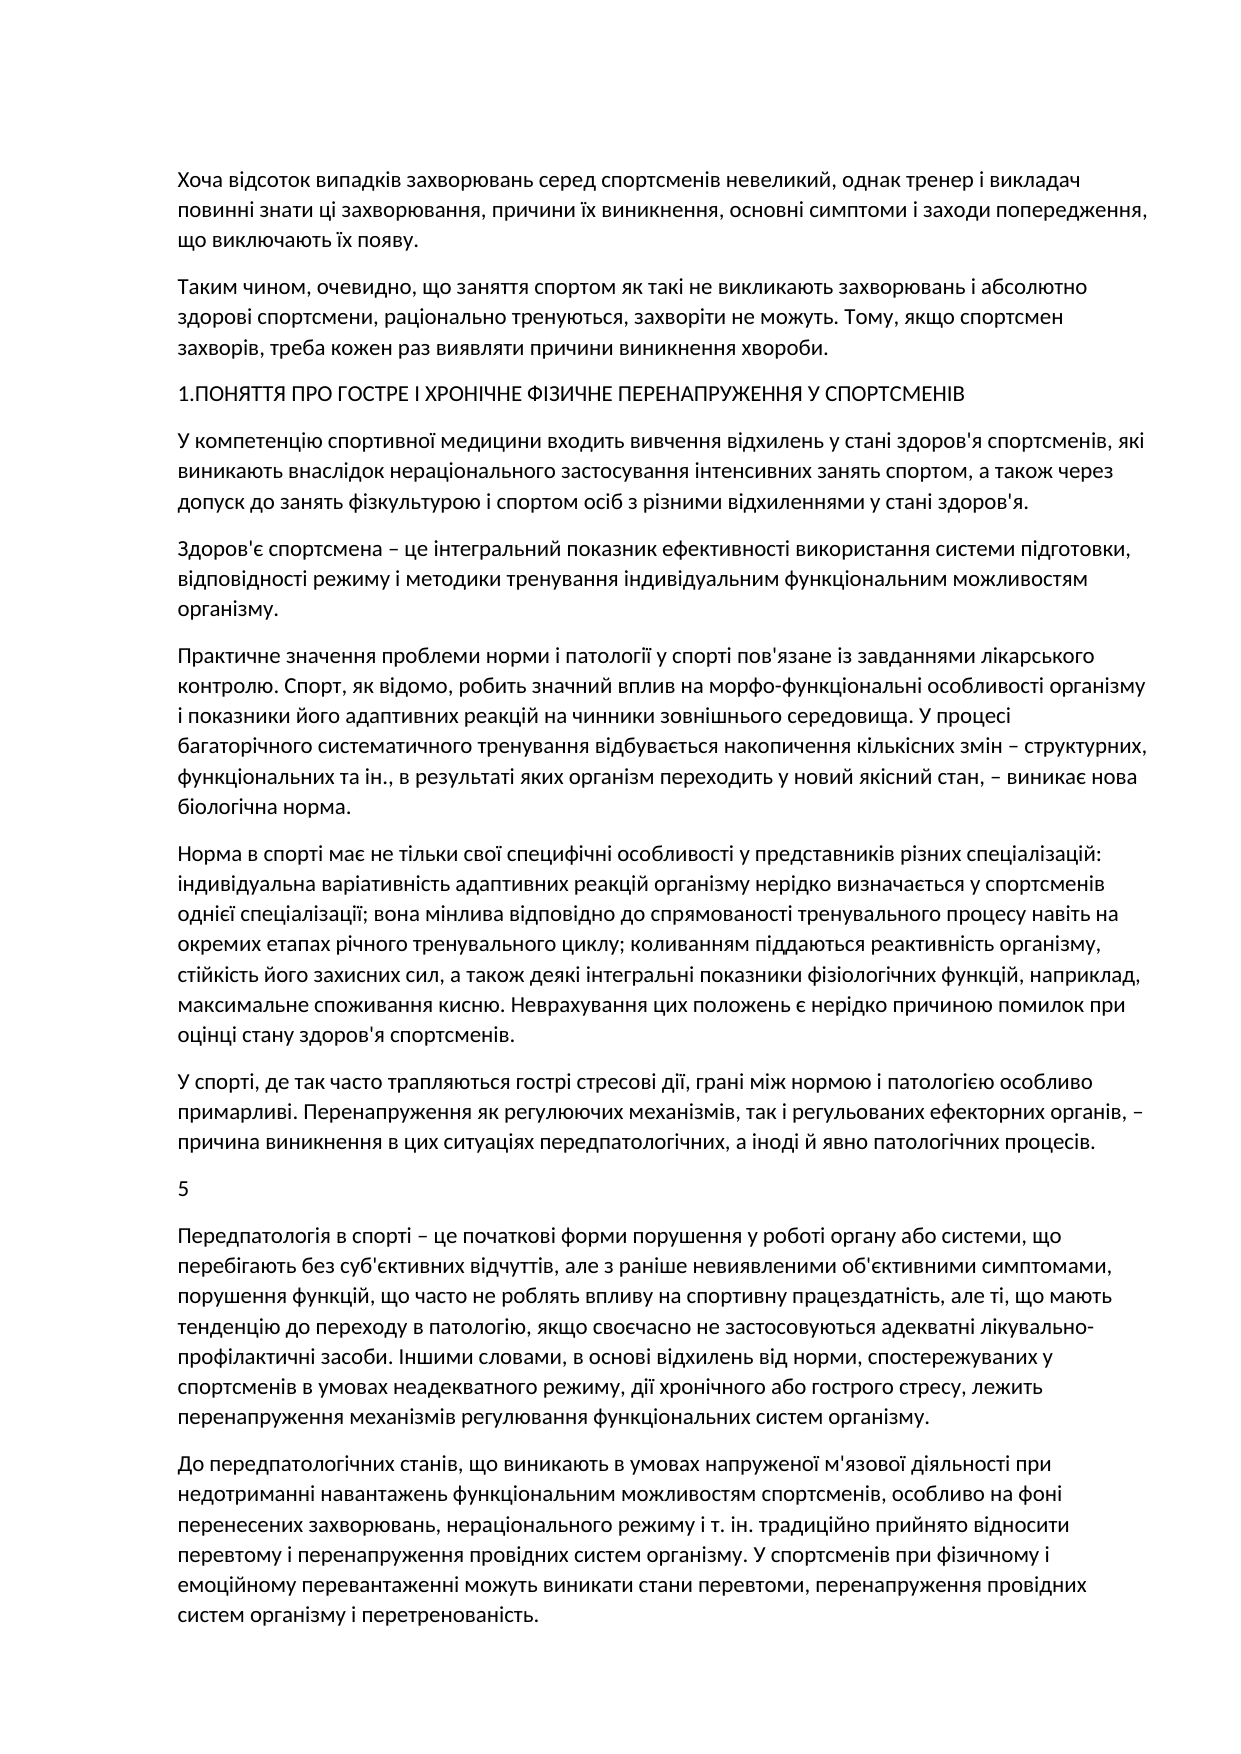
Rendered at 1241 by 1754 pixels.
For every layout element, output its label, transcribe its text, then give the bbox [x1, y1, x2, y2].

text Здоров'є спортсмена – це інтегральний показник ефективності використання системи підготовки, відповідності режиму і методики тренування індивідуальним функціональним можливостям організму. [177, 534, 1152, 622]
text Норма в спорті має не тільки свої специфічні особливості у представників різних спеціалізацій: індивідуальна варіативність адаптивних реакцій організму нерідко визначається у спортсменів однієї спеціалізації; вона мінлива відповідно до спрямованості тренувального процесу навіть на окремих етапах річного тренувального циклу; коливанням піддаються реактивність організму, стійкість його захисних сил, а також деякі інтегральні показники фізіологічних функцій, наприклад, максимальне споживання кисню. Неврахування цих положень є нерідко причиною помилок при оцінці стану здоров'я спортсменів. [177, 839, 1152, 1048]
text 1.ПОНЯТТЯ ПРО ГОСТРЕ І ХРОНІЧНЕ ФІЗИЧНЕ ПЕРЕНАПРУЖЕННЯ У СПОРТСМЕНІВ [177, 379, 1152, 408]
text Практичне значення проблеми норми і патології у спорті пов'язане із завданнями лікарського контролю. Спорт, як відомо, робить значний вплив на морфо-функціональні особливості організму і показники його адаптивних реакцій на чинники зовнішнього середовища. У процесі багаторічного систематичного тренування відбувається накопичення кількісних змін – структурних, функціональних та ін., в результаті яких організм переходить у новий якісний стан, – виникає нова біологічна норма. [177, 641, 1152, 820]
text Хоча відсоток випадків захворювань серед спортсменів невеликий, однак тренер і викладач повинні знати ці захворювання, причини їх виникнення, основні симптоми і заходи попередження, що виключають їх появу. [177, 165, 1152, 253]
text У компетенцію спортивної медицини входить вивчення відхилень у стані здоров'я спортсменів, які виникають внаслідок нераціонального застосування інтенсивних занять спортом, а також через допуск до занять фізкультурою і спортом осіб з різними відхиленнями у стані здоров'я. [177, 426, 1152, 515]
text Таким чином, очевидно, що заняття спортом як такі не викликають захворювань і абсолютно здорові спортсмени, раціонально тренуються, захворіти не можуть. Тому, якщо спортсмен захворів, треба кожен раз виявляти причини виникнення хвороби. [177, 272, 1152, 361]
text 5 [177, 1174, 1152, 1202]
text До передпатологічних станів, що виникають в умовах напруженої м'язової діяльності при недотриманні навантажень функціональним можливостям спортсменів, особливо на фоні перенесених захворювань, нераціонального режиму і т. ін. традиційно прийнято відносити перевтому і перенапруження провідних систем організму. У спортсменів при фізичному і емоційному перевантаженні можуть виникати стани перевтоми, перенапруження провідних систем організму і перетренованість. [177, 1449, 1152, 1628]
text Передпатологія в спорті – це початкові форми порушення у роботі органу або системи, що перебігають без суб'єктивних відчуттів, але з раніше невиявленими об'єктивними симптомами, порушення функцій, що часто не роблять впливу на спортивну працездатність, але ті, що мають тенденцію до переходу в патологію, якщо своєчасно не застосовуються адекватні лікувально-профілактичні засоби. Іншими словами, в основі відхилень від норми, спостережуваних у спортсменів в умовах неадекватного режиму, дії хронічного або гострого стресу, лежить перенапруження механізмів регулювання функціональних систем організму. [177, 1221, 1152, 1431]
text У спорті, де так часто трапляються гострі стресові дії, грані між нормою і патологією особливо примарливі. Перенапруження як регулюючих механізмів, так і регульованих ефекторних органів, – причина виникнення в цих ситуаціях передпатологічних, а іноді й явно патологічних процесів. [177, 1067, 1152, 1156]
